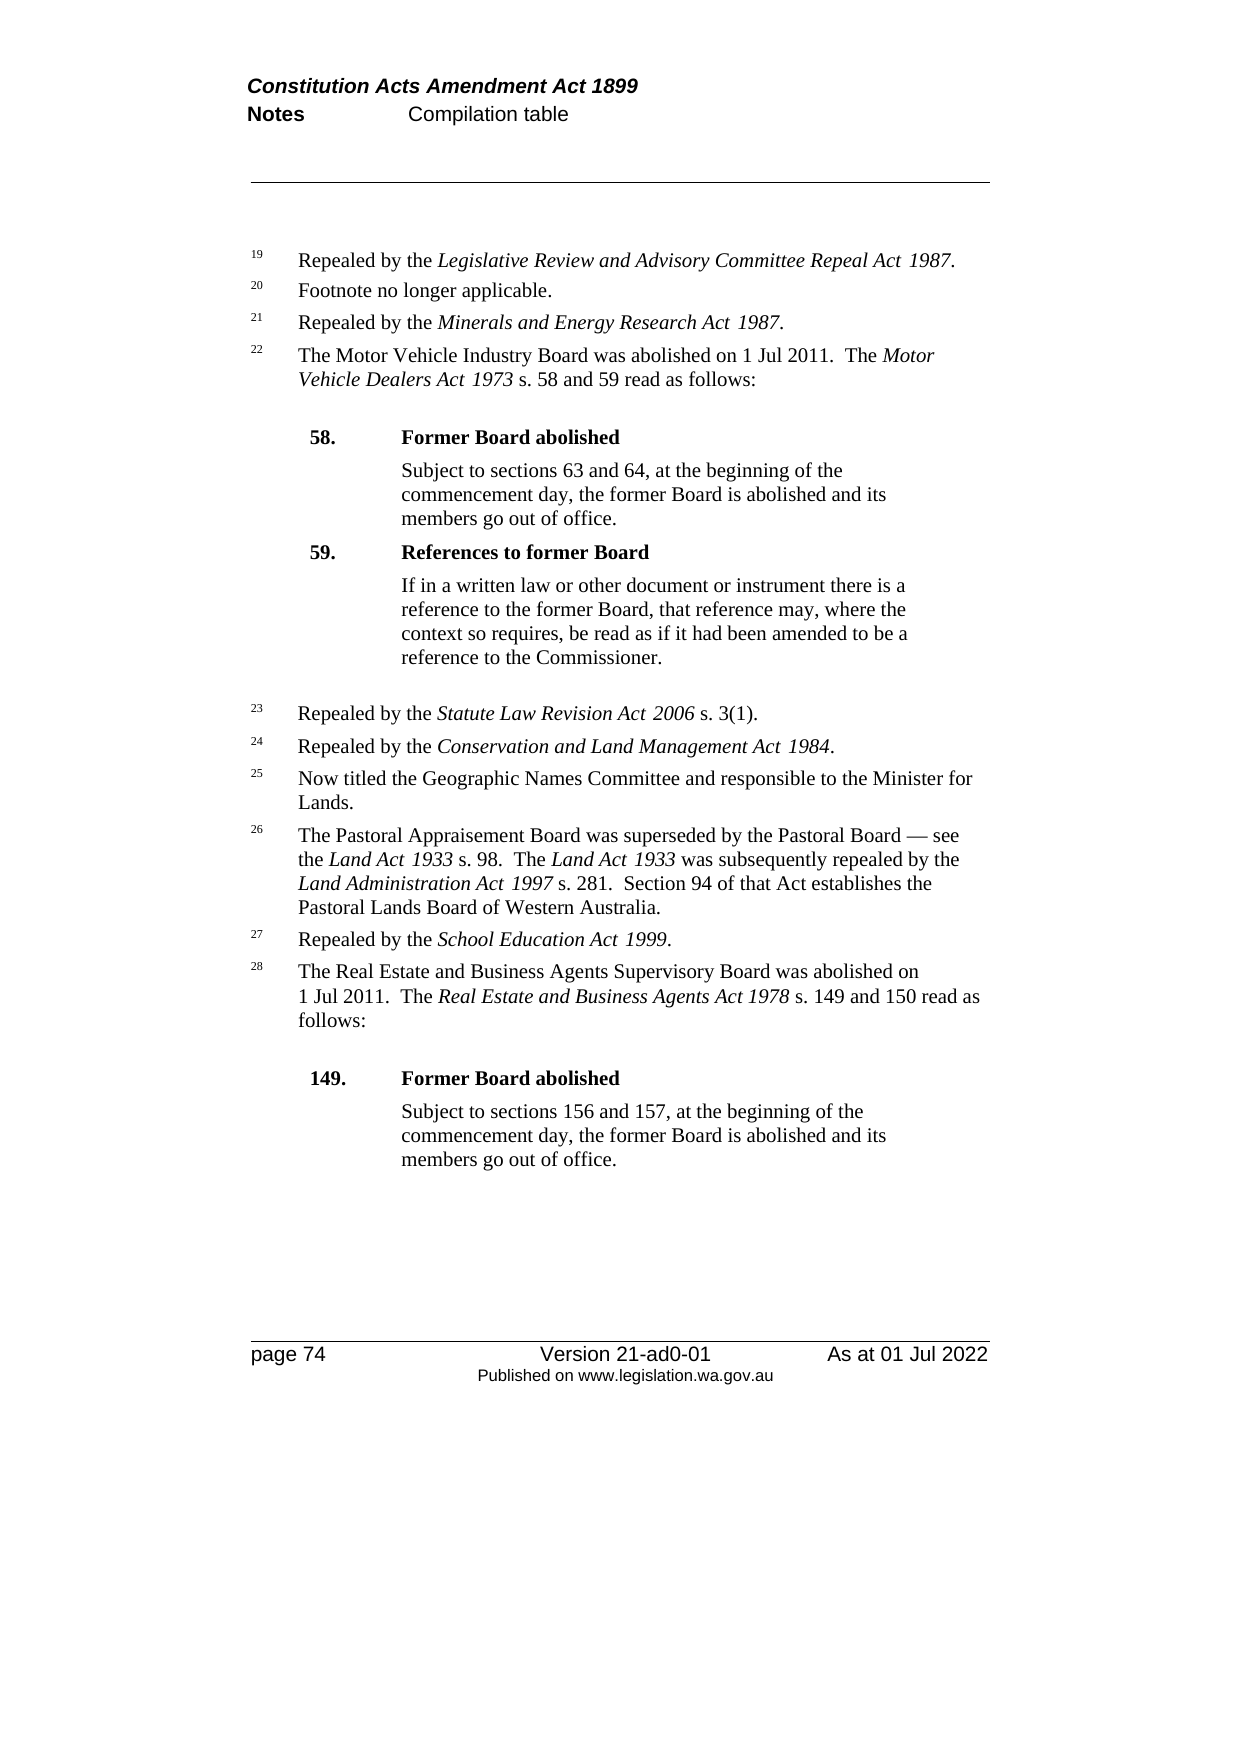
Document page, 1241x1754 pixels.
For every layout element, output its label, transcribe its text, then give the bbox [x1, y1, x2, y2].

text 22 The Motor Vehicle Industry Board was abolished on 1 Jul 2011. The Motor Vehicle Dealers Act 1973 s. 58 and 59 read as follows: [251, 343, 990, 391]
text 20 Footnote no longer applicable. [251, 278, 990, 302]
text 27 Repealed by the School Education Act 1999. [251, 927, 990, 951]
text Subject to sections 63 and 64, at the beginning of the commencement day, the former Board is abolished and its members go out of office. [312, 458, 960, 530]
text 26 The Pastoral Appraisement Board was superseded by the Pastoral Board — see the Land Act 1933 s. 98. The Land Act 1933 was subsequently repealed by the Land Administration Act 1997 s. 281. Section 94 of that Act establishes the Pastoral Lands Board of Western Australia. [251, 822, 990, 919]
text If in a written law or other document or instrument there is a reference to the former Board, that reference may, where the context so requires, be read as if it had been amended to be a reference to the Commissioner. [312, 573, 960, 669]
text 28 The Real Estate and Business Agents Supervisory Board was abolished on 1 Jul 2011. The Real Estate and Business Agents Act 1978 s. 149 and 150 read as follows: [251, 959, 990, 1032]
subtitle 59. References to former Board [309, 540, 960, 564]
text 24 Repealed by the Conservation and Land Management Act 1984. [251, 734, 990, 758]
subtitle 149. Former Board abolished [309, 1066, 960, 1090]
text 23 Repealed by the Statute Law Revision Act 2006 s. 3(1). [251, 701, 990, 725]
text 19 Repealed by the Legislative Review and Advisory Committee Repeal Act 1987. [251, 247, 990, 272]
text Subject to sections 156 and 157, at the beginning of the commencement day, the former Board is abolished and its members go out of office. [312, 1098, 960, 1171]
subtitle 58. Former Board abolished [309, 425, 960, 449]
text 25 Now titled the Geographic Names Committee and responsible to the Minister for Lands. [251, 766, 990, 814]
text 21 Repealed by the Minerals and Energy Research Act 1987. [251, 310, 990, 334]
